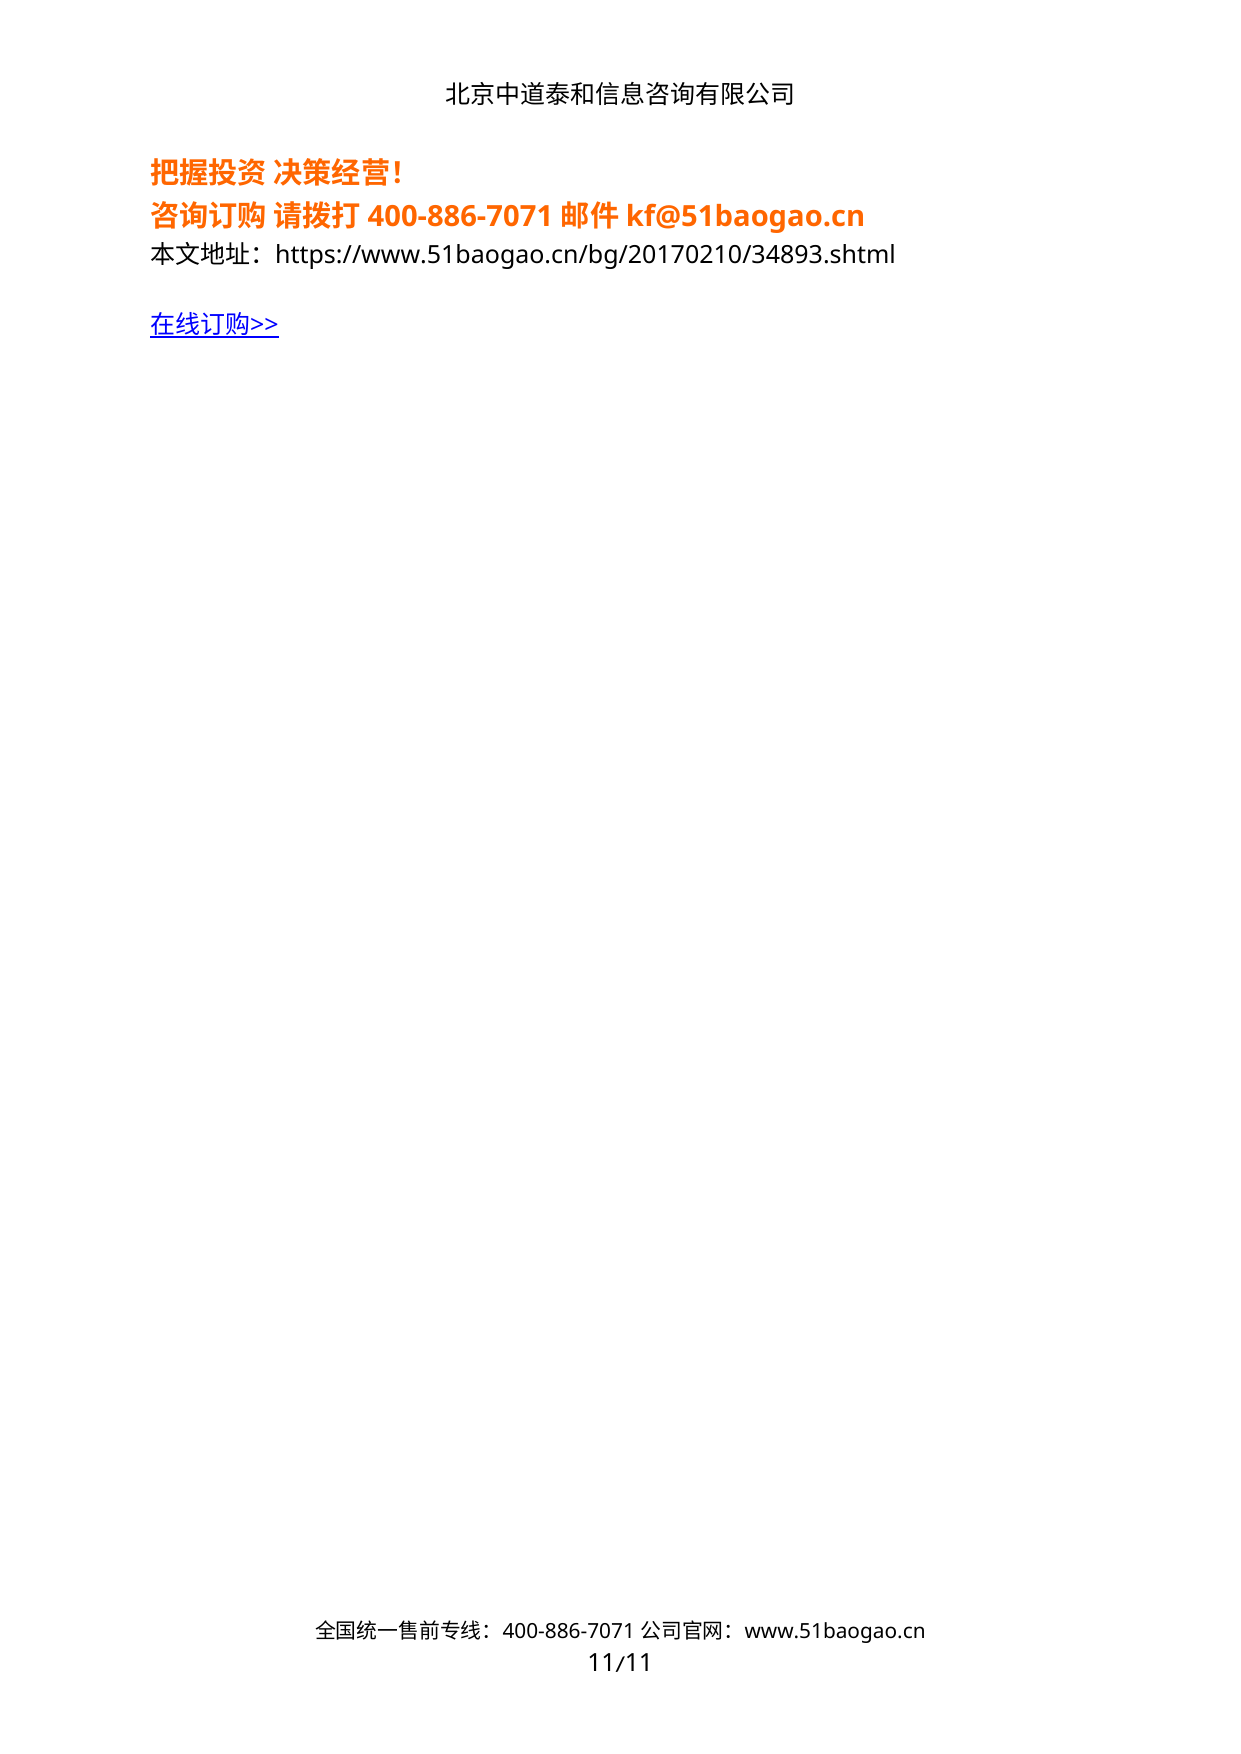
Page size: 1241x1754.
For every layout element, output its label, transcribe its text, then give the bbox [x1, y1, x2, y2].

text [150, 150, 1090, 271]
text 在线订购>> [150, 271, 1090, 341]
